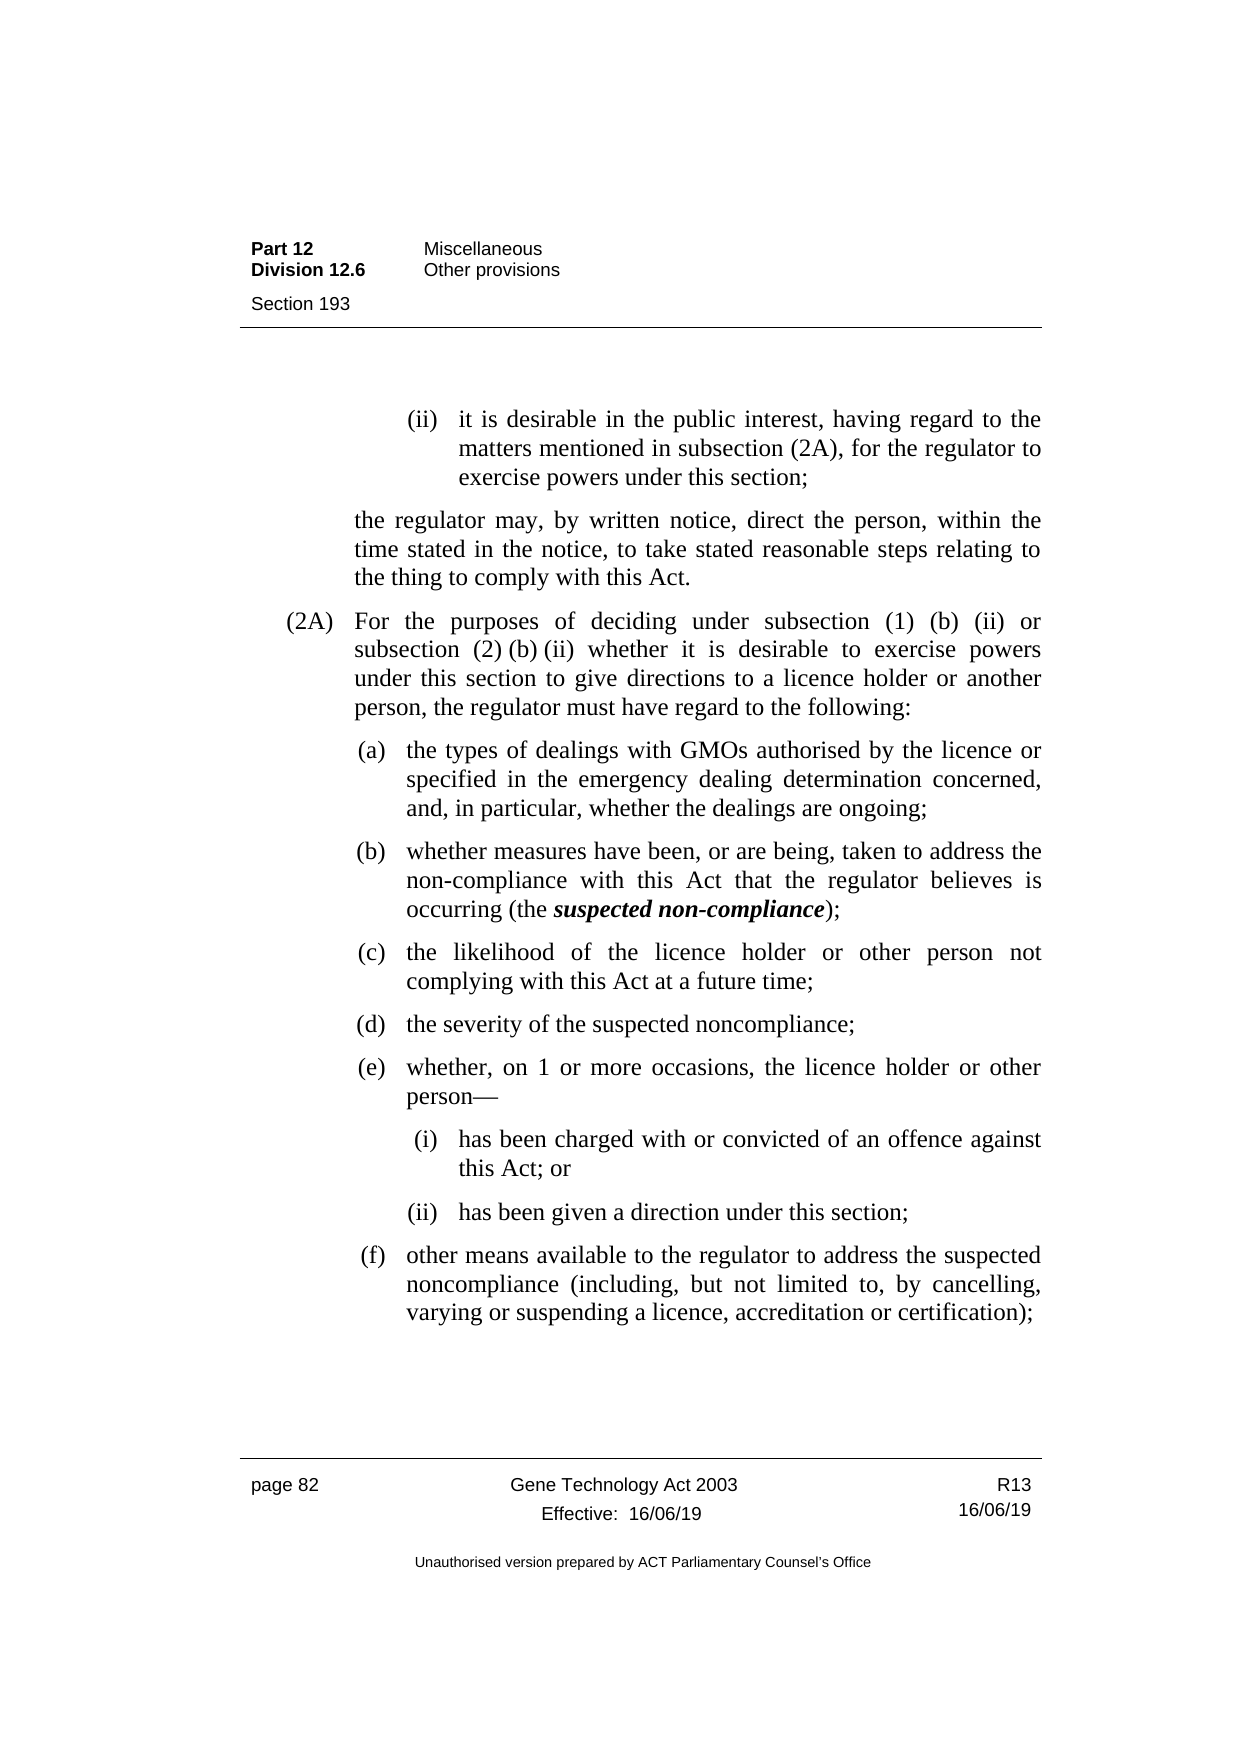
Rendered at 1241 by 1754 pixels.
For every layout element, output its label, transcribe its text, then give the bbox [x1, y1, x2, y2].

text (ii) has been given a direction under this section; [239, 1197, 1042, 1225]
text (a) the types of dealings with GMOs authorised by the licence or specified in the emergency dealing determination concerned, and, in particular, whether the dealings are ongoing; [239, 735, 1042, 822]
text (c) the likelihood of the licence holder or other person not complying with this Act at a future time; [239, 937, 1042, 994]
text (ii) it is desirable in the public interest, having regard to the matters mentioned in subsection (2A), for the regulator to exercise powers under this section; [239, 404, 1042, 490]
text (f) other means available to the regulator to address the suspected noncompliance (including, but not limited to, by cancelling, varying or suspending a licence, accreditation or certification); [239, 1240, 1042, 1326]
text (e) whether, on 1 or more occasions, the licence holder or other person— [239, 1052, 1042, 1110]
text (i) has been charged with or convicted of an offence against this Act; or [239, 1124, 1042, 1182]
text the regulator may, by written notice, direct the person, within the time stated in the notice, to take stated reasonable steps relating to the thing to comply with this Act. [354, 505, 1042, 591]
text (b) whether measures have been, or are being, taken to address the non-compliance with this Act that the regulator believes is occurring (the suspected non-compliance); [239, 836, 1042, 922]
text (2A) For the purposes of deciding under subsection (1) (b) (ii) or subsection (2) (b) (ii) whether it is desirable to exercise powers under this section to give directions to a licence holder or another person, the regulator must have regard to the following: [239, 606, 1042, 721]
text (d) the severity of the suspected noncompliance; [239, 1009, 1042, 1038]
